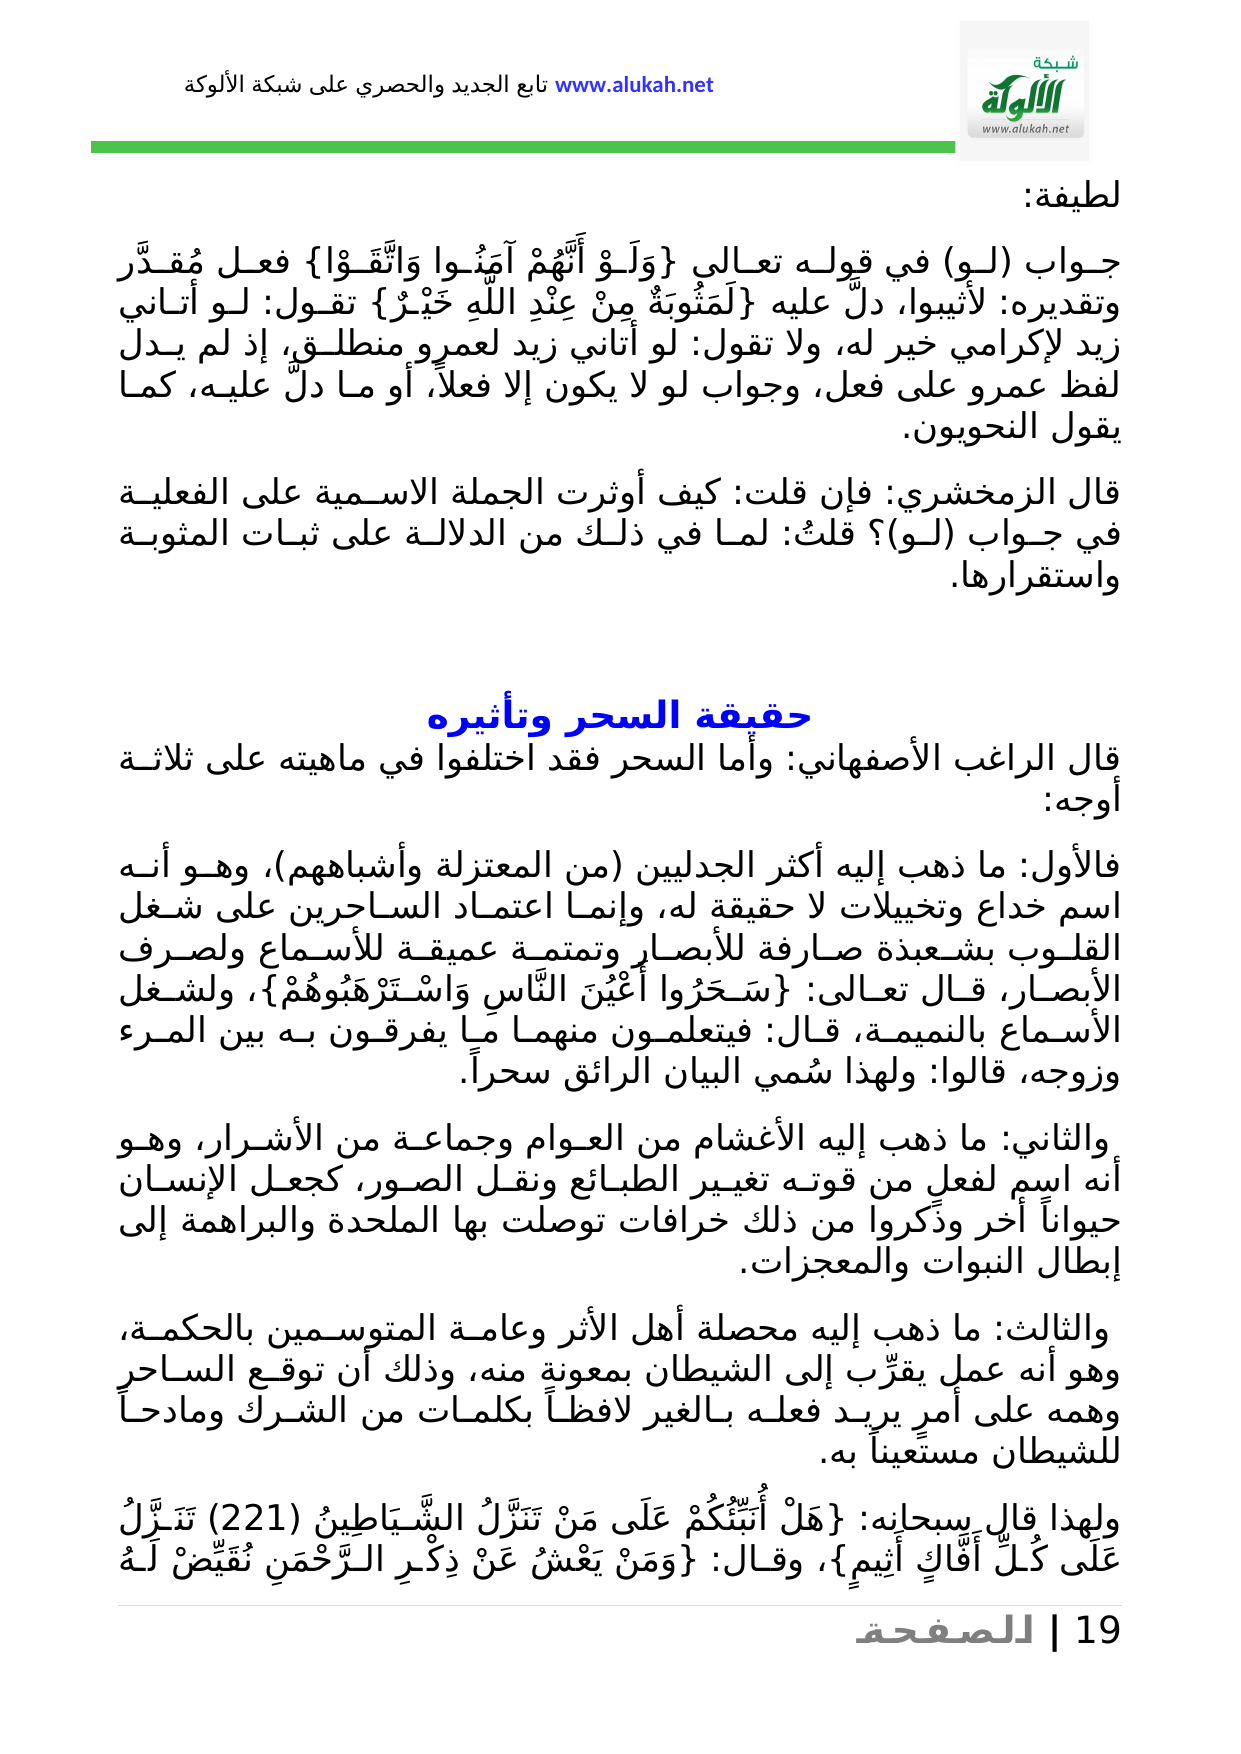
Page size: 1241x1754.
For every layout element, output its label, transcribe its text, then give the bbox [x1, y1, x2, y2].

text والثالث: ما ذهب إليه محصلة أهل الأثر وعامة المتوسمين بالحكمة، وهو أنه عمل يقرِّب إلى الشيطان بمعونة منه، وذلك أن توقع الساحر وهمه على أمرٍ يريد فعله بالغير لافظاً بكلمات من الشرك ومادحاً للشيطان مستعيناَ به. [118, 1307, 1122, 1472]
text قال الزمخشري: فإن قلت: كيف أوثرت الجملة الاسمية على الفعلية في جواب (لو)؟ قلتُ: لما في ذلك من الدلالة على ثبات المثوبة واستقرارها. [118, 472, 1122, 595]
text قال الراغب الأصفهاني: وأما السحر فقد اختلفوا في ماهيته على ثلاثة أوجه: [118, 737, 1122, 820]
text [118, 1497, 1122, 1580]
subtitle حقيقة السحر وتأثيره [118, 694, 1122, 737]
text فالأول: ما ذهب إليه أكثر الجدليين (من المعتزلة وأشباههم)، وهو أنه اسم خداع وتخييلات لا حقيقة له، وإنما اعتماد الساحرين على شغل القلوب بشعبذة صارفة للأبصار وتمتمة عميقة للأسماع ولصرف الأبصار، قال تعالى: {سَحَرُوا أَعْيُنَ النَّاسِ وَاسْتَرْهَبُوهُمْ}، ولشغل الأسماع بالنميمة، قال: فيتعلمون منهما ما يفرقون به بين المرء وزوجه، قالوا: ولهذا سُمي البيان الرائق سحراً. [118, 845, 1122, 1092]
text جواب (لو) في قوله تعالى {وَلَوْ أَنَّهُمْ آمَنُوا وَاتَّقَوْا} فعل مُقدَّر وتقديره: لأثيبوا، دلَّ عليه {لَمَثُوبَةٌ مِنْ عِنْدِ اللَّهِ خَيْرٌ} تقول: لو أتاني زيد لإكرامي خير له، ولا تقول: لو أتاني زيد لعمرو منطلق، إذ لم يدل لفظ عمرو على فعل، وجواب لو لا يكون إلا فعلاً، أو ما دلَّ عليه، كما يقول النحويون. [118, 240, 1122, 447]
text لطيفة: [118, 174, 1122, 215]
text والثاني: ما ذهب إليه الأغشام من العوام وجماعة من الأشرار، وهو أنه اسم لفعلٍ من قوته تغيير الطبائع ونقل الصور، كجعل الإنسان حيواناً أخر وذكروا من ذلك خرافات توصلت بها الملحدة والبراهمة إلى إبطال النبوات والمعجزات. [118, 1117, 1122, 1282]
